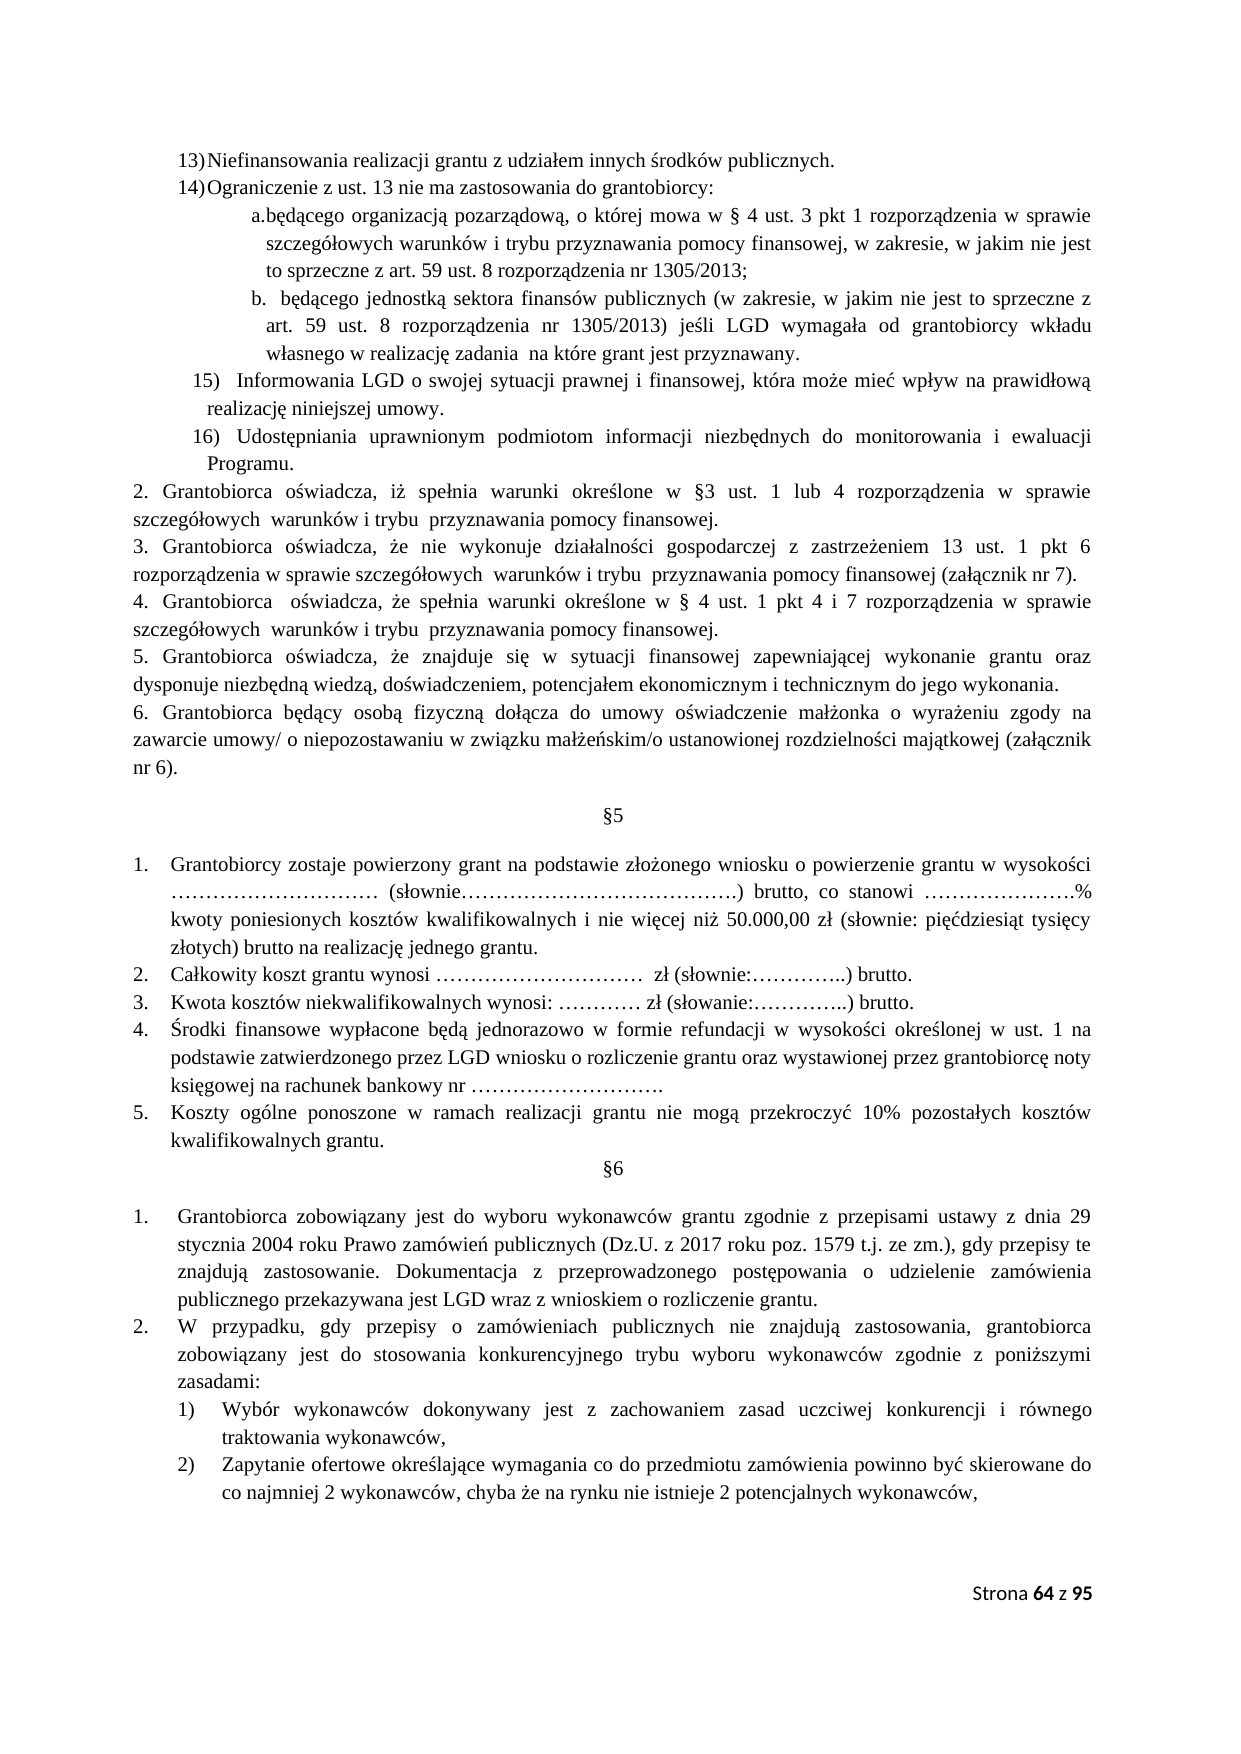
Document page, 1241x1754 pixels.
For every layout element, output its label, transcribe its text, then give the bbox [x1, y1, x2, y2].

list Koszty ogólne ponoszone w ramach realizacji grantu nie mogą przekroczyć 10% pozostałych kosztów kwalifikowalnych grantu. [133, 1100, 1093, 1152]
list W przypadku, gdy przepisy o zamówieniach publicznych nie znajdują zastosowania, grantobiorca zobowiązany jest do stosowania konkurencyjnego trybu wyboru wykonawców zgodnie z poniższymi zasadami: [133, 1314, 1093, 1393]
list Grantobiorcy zostaje powierzony grant na podstawie złożonego wniosku o powierzenie grantu w wysokości ………………………… (słownie………………………………….) brutto, co stanowi ………………….% kwoty poniesionych kosztów kwalifikowalnych i nie więcej niż 50.000,00 zł (słownie: pięćdziesiąt tysięcy złotych) brutto na realizację jednego grantu. [133, 852, 1093, 959]
list Grantobiorca oświadcza, że znajduje się w sytuacji finansowej zapewniającej wykonanie grantu oraz dysponuje niezbędną wiedzą, doświadczeniem, potencjałem ekonomicznym i technicznym do jego wykonania. [133, 644, 1093, 696]
list Środki finansowe wypłacone będą jednorazowo w formie refundacji w wysokości określonej w ust. 1 na podstawie zatwierdzonego przez LGD wniosku o rozliczenie grantu oraz wystawionej przez grantobiorcę noty księgowej na rachunek bankowy nr ………………………. [133, 1017, 1093, 1097]
list Grantobiorca oświadcza, że nie wykonuje działalności gospodarczej z zastrzeżeniem 13 ust. 1 pkt 6 rozporządzenia w sprawie szczegółowych warunków i trybu przyznawania pomocy finansowej (załącznik nr 7). [133, 534, 1093, 586]
list Grantobiorca będący osobą fizyczną dołącza do umowy oświadczenie małżonka o wyrażeniu zgody na zawarcie umowy/ o niepozostawaniu w związku małżeńskim/o ustanowionej rozdzielności majątkowej (załącznik nr 6). [133, 700, 1093, 779]
list Ograniczenie z ust. 13 nie ma zastosowania do grantobiorcy: [177, 175, 1093, 199]
list Grantobiorca zobowiązany jest do wyboru wykonawców grantu zgodnie z przepisami ustawy z dnia 29 stycznia 2004 roku Prawo zamówień publicznych (Dz.U. z 2017 roku poz. 1579 t.j. ze zm.), gdy przepisy te znajdują zastosowanie. Dokumentacja z przeprowadzonego postępowania o udzielenie zamówienia publicznego przekazywana jest LGD wraz z wnioskiem o rozliczenie grantu. [133, 1204, 1093, 1311]
text §5 [133, 803, 1093, 827]
list będącego organizacją pozarządową, o której mowa w § 4 ust. 3 pkt 1 rozporządzenia w sprawie szczegółowych warunków i trybu przyznawania pomocy finansowej, w zakresie, w jakim nie jest to sprzeczne z art. 59 ust. 8 rozporządzenia nr 1305/2013; [251, 203, 1093, 282]
list Grantobiorca oświadcza, iż spełnia warunki określone w §3 ust. 1 lub 4 rozporządzenia w sprawie szczegółowych warunków i trybu przyznawania pomocy finansowej. [133, 479, 1093, 531]
list Kwota kosztów niekwalifikowalnych wynosi: ………… zł (słowanie:…………..) brutto. [133, 990, 1093, 1014]
list Udostępniania uprawnionym podmiotom informacji niezbędnych do monitorowania i ewaluacji Programu. [192, 424, 1093, 475]
list Niefinansowania realizacji grantu z udziałem innych środków publicznych. [177, 148, 1093, 172]
list Wybór wykonawców dokonywany jest z zachowaniem zasad uczciwej konkurencji i równego traktowania wykonawców, [177, 1397, 1093, 1449]
text §6 [133, 1155, 1093, 1179]
list Informowania LGD o swojej sytuacji prawnej i finansowej, która może mieć wpływ na prawidłową realizację niniejszej umowy. [192, 368, 1093, 420]
list Zapytanie ofertowe określające wymagania co do przedmiotu zamówienia powinno być skierowane do co najmniej 2 wykonawców, chyba że na rynku nie istnieje 2 potencjalnych wykonawców, [177, 1452, 1093, 1504]
list Całkowity koszt grantu wynosi ………………………… zł (słownie:…………..) brutto. [133, 962, 1093, 986]
list Grantobiorca oświadcza, że spełnia warunki określone w § 4 ust. 1 pkt 4 i 7 rozporządzenia w sprawie szczegółowych warunków i trybu przyznawania pomocy finansowej. [133, 589, 1093, 641]
list będącego jednostką sektora finansów publicznych (w zakresie, w jakim nie jest to sprzeczne z art. 59 ust. 8 rozporządzenia nr 1305/2013) jeśli LGD wymagała od grantobiorcy wkładu własnego w realizację zadania na które grant jest przyznawany. [251, 286, 1093, 365]
